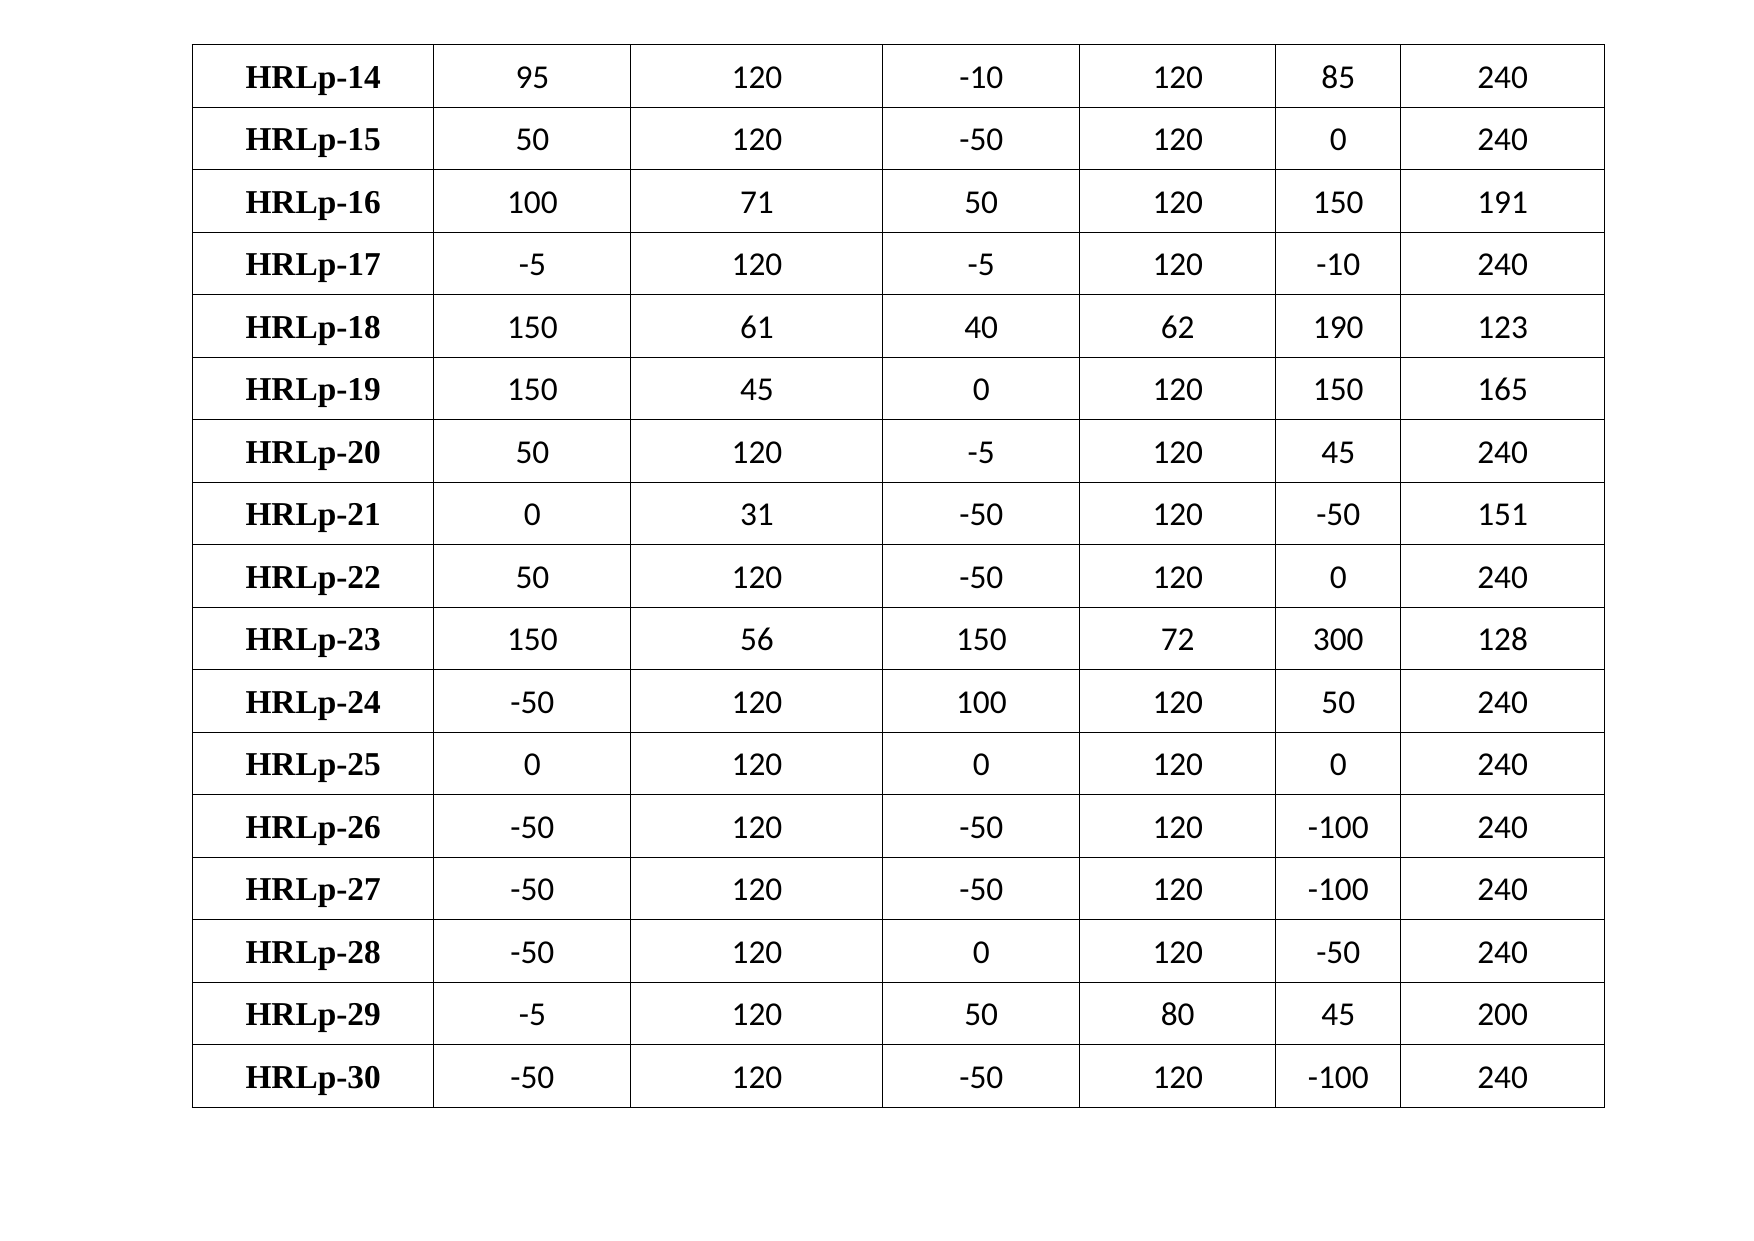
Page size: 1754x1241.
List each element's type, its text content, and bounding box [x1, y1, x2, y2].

table_cell 150 [434, 608, 630, 669]
table_cell -50 [434, 1045, 630, 1107]
table_cell 191 [1401, 170, 1604, 232]
table_cell 120 [631, 233, 882, 294]
table_cell 120 [1080, 420, 1275, 482]
table_cell HRLp-29 [193, 983, 433, 1044]
table_cell 31 [631, 483, 882, 544]
table_cell HRLp-24 [193, 670, 433, 732]
table_cell 128 [1401, 608, 1604, 669]
table_cell 120 [1080, 233, 1275, 294]
table_cell 240 [1401, 858, 1604, 919]
table_cell 120 [631, 1045, 882, 1107]
table_cell -5 [434, 983, 630, 1044]
table_cell 120 [1080, 170, 1275, 232]
table_cell HRLp-18 [193, 295, 433, 357]
table_cell 190 [1276, 295, 1400, 357]
table_cell 62 [1080, 295, 1275, 357]
table_cell 0 [434, 733, 630, 794]
table_cell 50 [883, 983, 1079, 1044]
table_cell -100 [1276, 858, 1400, 919]
table_cell 150 [434, 358, 630, 419]
table_cell -50 [1276, 483, 1400, 544]
table_cell -50 [883, 858, 1079, 919]
table_cell 150 [434, 295, 630, 357]
table_cell HRLp-27 [193, 858, 433, 919]
table_cell HRLp-28 [193, 920, 433, 982]
table_cell 240 [1401, 233, 1604, 294]
table_cell 80 [1080, 983, 1275, 1044]
table_cell 123 [1401, 295, 1604, 357]
table_cell 120 [1080, 795, 1275, 857]
table_cell HRLp-19 [193, 358, 433, 419]
table_cell -50 [883, 545, 1079, 607]
table_cell 150 [1276, 170, 1400, 232]
table_cell 50 [1276, 670, 1400, 732]
table_cell -50 [434, 858, 630, 919]
table_cell 45 [1276, 420, 1400, 482]
table_cell 240 [1401, 108, 1604, 169]
table_cell -50 [1276, 920, 1400, 982]
table_cell -5 [434, 233, 630, 294]
table_cell -50 [883, 1045, 1079, 1107]
table_cell 120 [631, 420, 882, 482]
table_cell -100 [1276, 795, 1400, 857]
table_cell 0 [434, 483, 630, 544]
table_cell 120 [1080, 920, 1275, 982]
table_cell 120 [631, 45, 882, 107]
table_cell 0 [883, 733, 1079, 794]
table_cell HRLp-30 [193, 1045, 433, 1107]
table_cell 300 [1276, 608, 1400, 669]
table_cell HRLp-26 [193, 795, 433, 857]
table_cell 100 [434, 170, 630, 232]
table_cell 45 [631, 358, 882, 419]
table_cell 120 [631, 858, 882, 919]
table_cell 120 [631, 108, 882, 169]
table_cell 0 [883, 920, 1079, 982]
table_cell 72 [1080, 608, 1275, 669]
table_cell 200 [1401, 983, 1604, 1044]
table_cell 120 [631, 733, 882, 794]
table_cell -10 [883, 45, 1079, 107]
table_cell 120 [631, 920, 882, 982]
table_cell 120 [1080, 733, 1275, 794]
table_cell HRLp-14 [193, 45, 433, 107]
table_cell 151 [1401, 483, 1604, 544]
table_cell 120 [631, 795, 882, 857]
table_cell 120 [1080, 358, 1275, 419]
table_cell -50 [883, 108, 1079, 169]
table_cell 100 [883, 670, 1079, 732]
table_cell 95 [434, 45, 630, 107]
table_cell HRLp-21 [193, 483, 433, 544]
table_cell 240 [1401, 545, 1604, 607]
table_cell HRLp-17 [193, 233, 433, 294]
table_cell 0 [1276, 108, 1400, 169]
table_cell 71 [631, 170, 882, 232]
table_cell 56 [631, 608, 882, 669]
table_cell HRLp-20 [193, 420, 433, 482]
table_cell -10 [1276, 233, 1400, 294]
table_cell 0 [1276, 733, 1400, 794]
table_cell -50 [434, 670, 630, 732]
table_cell 120 [1080, 858, 1275, 919]
table_cell 240 [1401, 733, 1604, 794]
table_cell 240 [1401, 420, 1604, 482]
table_cell HRLp-16 [193, 170, 433, 232]
table_cell 50 [883, 170, 1079, 232]
table_cell HRLp-23 [193, 608, 433, 669]
table_cell -100 [1276, 1045, 1400, 1107]
table_cell 120 [1080, 483, 1275, 544]
table_cell 50 [434, 545, 630, 607]
table_cell 85 [1276, 45, 1400, 107]
table_cell 50 [434, 420, 630, 482]
table_cell 150 [883, 608, 1079, 669]
table_cell -50 [434, 920, 630, 982]
table_cell 120 [1080, 108, 1275, 169]
table_cell 240 [1401, 920, 1604, 982]
table_cell 50 [434, 108, 630, 169]
table_cell HRLp-15 [193, 108, 433, 169]
table_cell 150 [1276, 358, 1400, 419]
table_cell HRLp-22 [193, 545, 433, 607]
table_cell -50 [883, 483, 1079, 544]
table_cell 120 [631, 983, 882, 1044]
table_cell 240 [1401, 45, 1604, 107]
table_cell 61 [631, 295, 882, 357]
table_cell -50 [434, 795, 630, 857]
table_cell 120 [1080, 545, 1275, 607]
table_cell -5 [883, 420, 1079, 482]
table_cell 120 [1080, 670, 1275, 732]
table_cell 165 [1401, 358, 1604, 419]
table_cell 120 [631, 545, 882, 607]
table_cell 120 [1080, 45, 1275, 107]
table_cell 0 [1276, 545, 1400, 607]
table_cell -50 [883, 795, 1079, 857]
table_cell 45 [1276, 983, 1400, 1044]
table_cell 120 [1080, 1045, 1275, 1107]
table_cell HRLp-25 [193, 733, 433, 794]
table_cell 120 [631, 670, 882, 732]
table_cell 240 [1401, 795, 1604, 857]
table_cell 240 [1401, 1045, 1604, 1107]
table_cell -5 [883, 233, 1079, 294]
table_cell 240 [1401, 670, 1604, 732]
table_cell 40 [883, 295, 1079, 357]
table_cell 0 [883, 358, 1079, 419]
